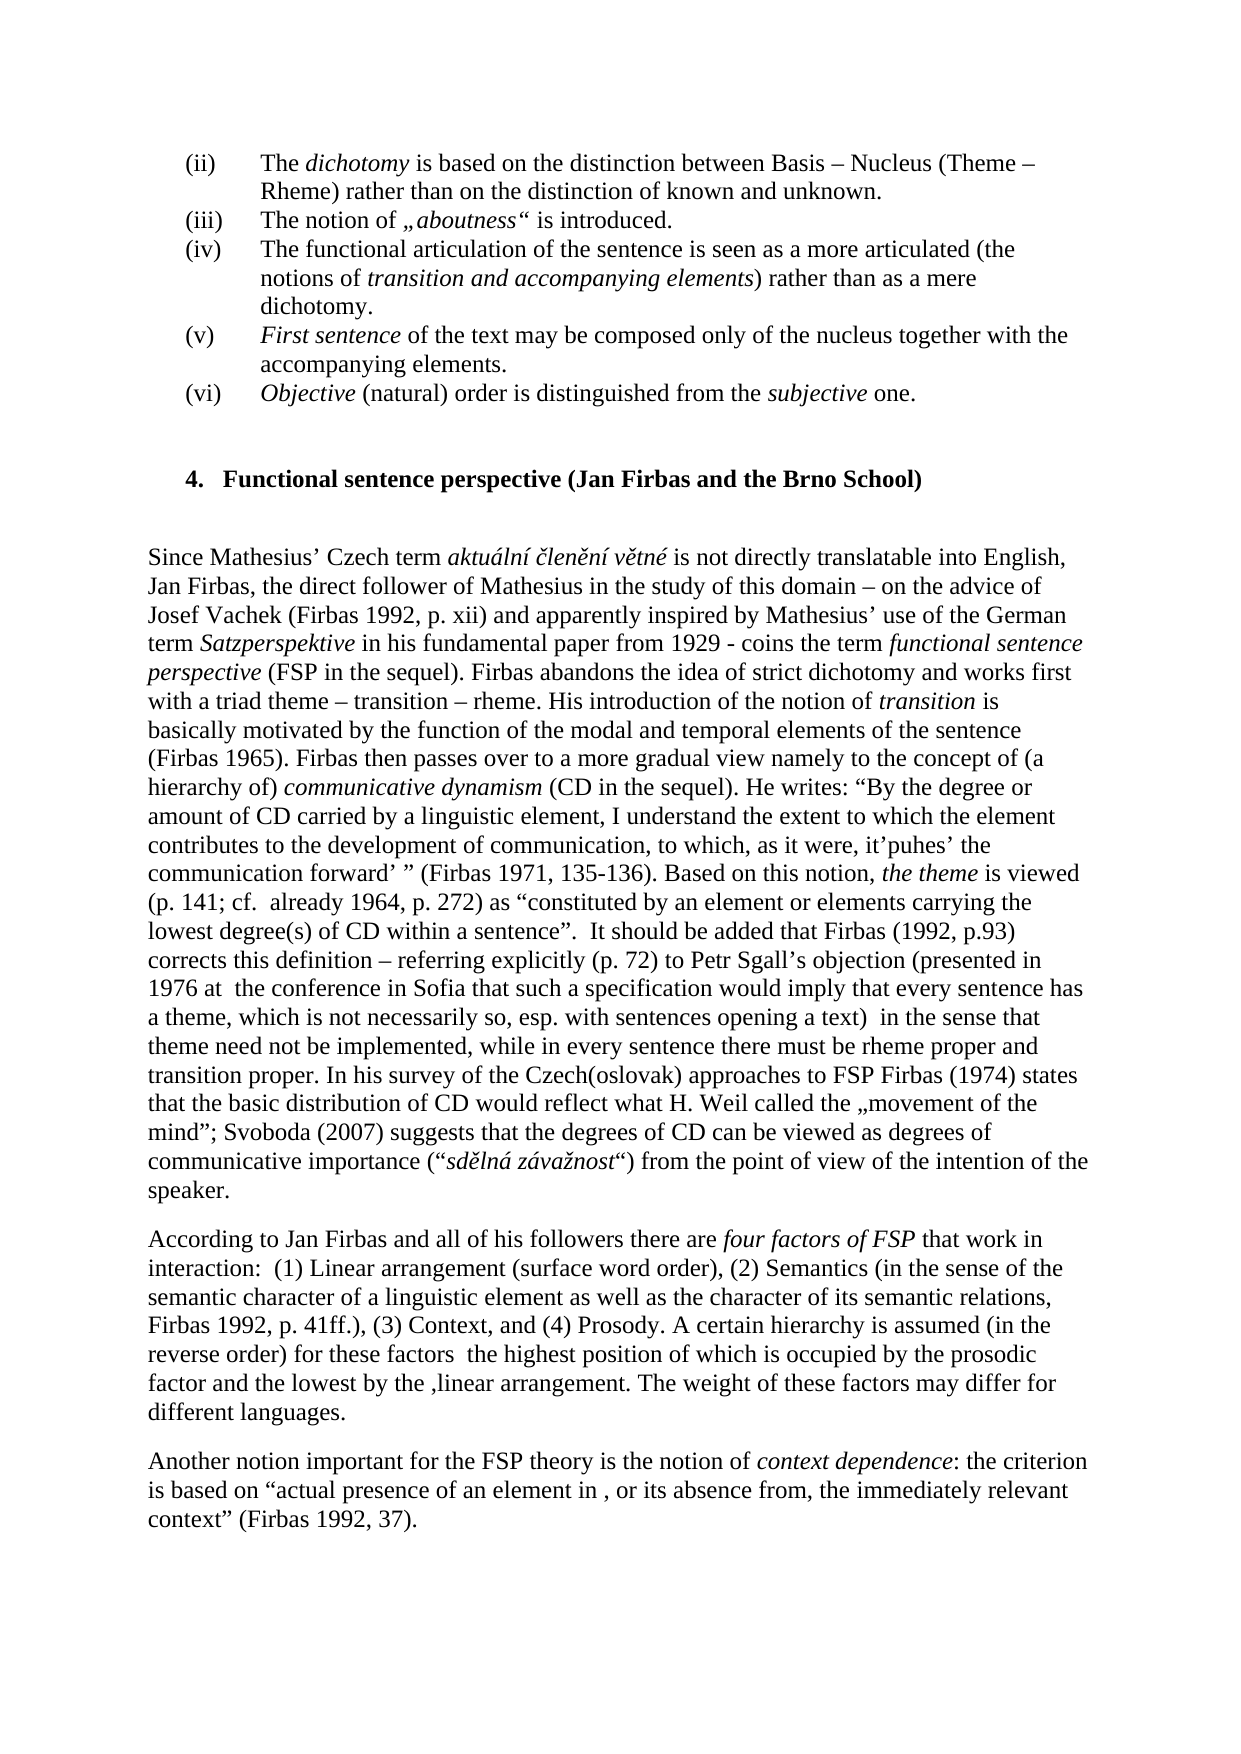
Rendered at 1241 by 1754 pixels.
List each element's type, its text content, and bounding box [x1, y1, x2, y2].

list The notion of „aboutness“ is introduced. [185, 205, 1093, 234]
text Since Mathesius’ Czech term aktuální členění větné is not directly translatable into English, Jan Firbas, the direct follower of Mathesius in the study of this domain – on the advice of Josef Vachek (Firbas 1992, p. xii) and apparently inspired by Mathesius’ use of the German term Satzperspektive in his fundamental paper from 1929 - coins the term functional sentence perspective (FSP in the sequel). Firbas abandons the idea of strict dichotomy and works first with a triad theme – transition – rheme. His introduction of the notion of transition is basically motivated by the function of the modal and temporal elements of the sentence (Firbas 1965). Firbas then passes over to a more gradual view namely to the concept of (a hierarchy of) communicative dynamism (CD in the sequel). He writes: “By the degree or amount of CD carried by a linguistic element, I understand the extent to which the element contributes to the development of communication, to which, as it were, it’puhes’ the communication forward’ ” (Firbas 1971, 135-136). Based on this notion, the theme is viewed (p. 141; cf. already 1964, p. 272) as “constituted by an element or elements carrying the lowest degree(s) of CD within a sentence”. It should be added that Firbas (1992, p.93) corrects this definition – referring explicitly (p. 72) to Petr Sgall’s objection (presented in 1976 at the conference in Sofia that such a specification would imply that every sentence has a theme, which is not necessarily so, esp. with sentences opening a text) in the sense that theme need not be implemented, while in every sentence there must be rheme proper and transition proper. In his survey of the Czech(oslovak) approaches to FSP Firbas (1974) states that the basic distribution of CD would reflect what H. Weil called the „movement of the mind”; Svoboda (2007) suggests that the degrees of CD can be viewed as degrees of communicative importance (“sdělná závažnost“) from the point of view of the intention of the speaker. [148, 542, 1093, 1203]
list The functional articulation of the sentence is seen as a more articulated (the notions of transition and accompanying elements) rather than as a mere dichotomy. [185, 234, 1093, 320]
text Another notion important for the FSP theory is the notion of context dependence: the criterion is based on “actual presence of an element in , or its absence from, the immediately relevant context” (Firbas 1992, 37). [148, 1446, 1093, 1533]
list Objective (natural) order is distinguished from the subjective one. [185, 378, 1093, 406]
list Functional sentence perspective (Jan Firbas and the Brno School) [185, 464, 1093, 493]
list First sentence of the text may be composed only of the nucleus together with the accompanying elements. [185, 320, 1093, 378]
list The dichotomy is based on the distinction between Basis – Nucleus (Theme – Rheme) rather than on the distinction of known and unknown. [185, 148, 1093, 205]
text According to Jan Firbas and all of his followers there are four factors of FSP that work in interaction: (1) Linear arrangement (surface word order), (2) Semantics (in the sense of the semantic character of a linguistic element as well as the character of its semantic relations, Firbas 1992, p. 41ff.), (3) Context, and (4) Prosody. A certain hierarchy is assumed (in the reverse order) for these factors the highest position of which is occupied by the prosodic factor and the lowest by the ,linear arrangement. The weight of these factors may differ for different languages. [148, 1224, 1093, 1426]
